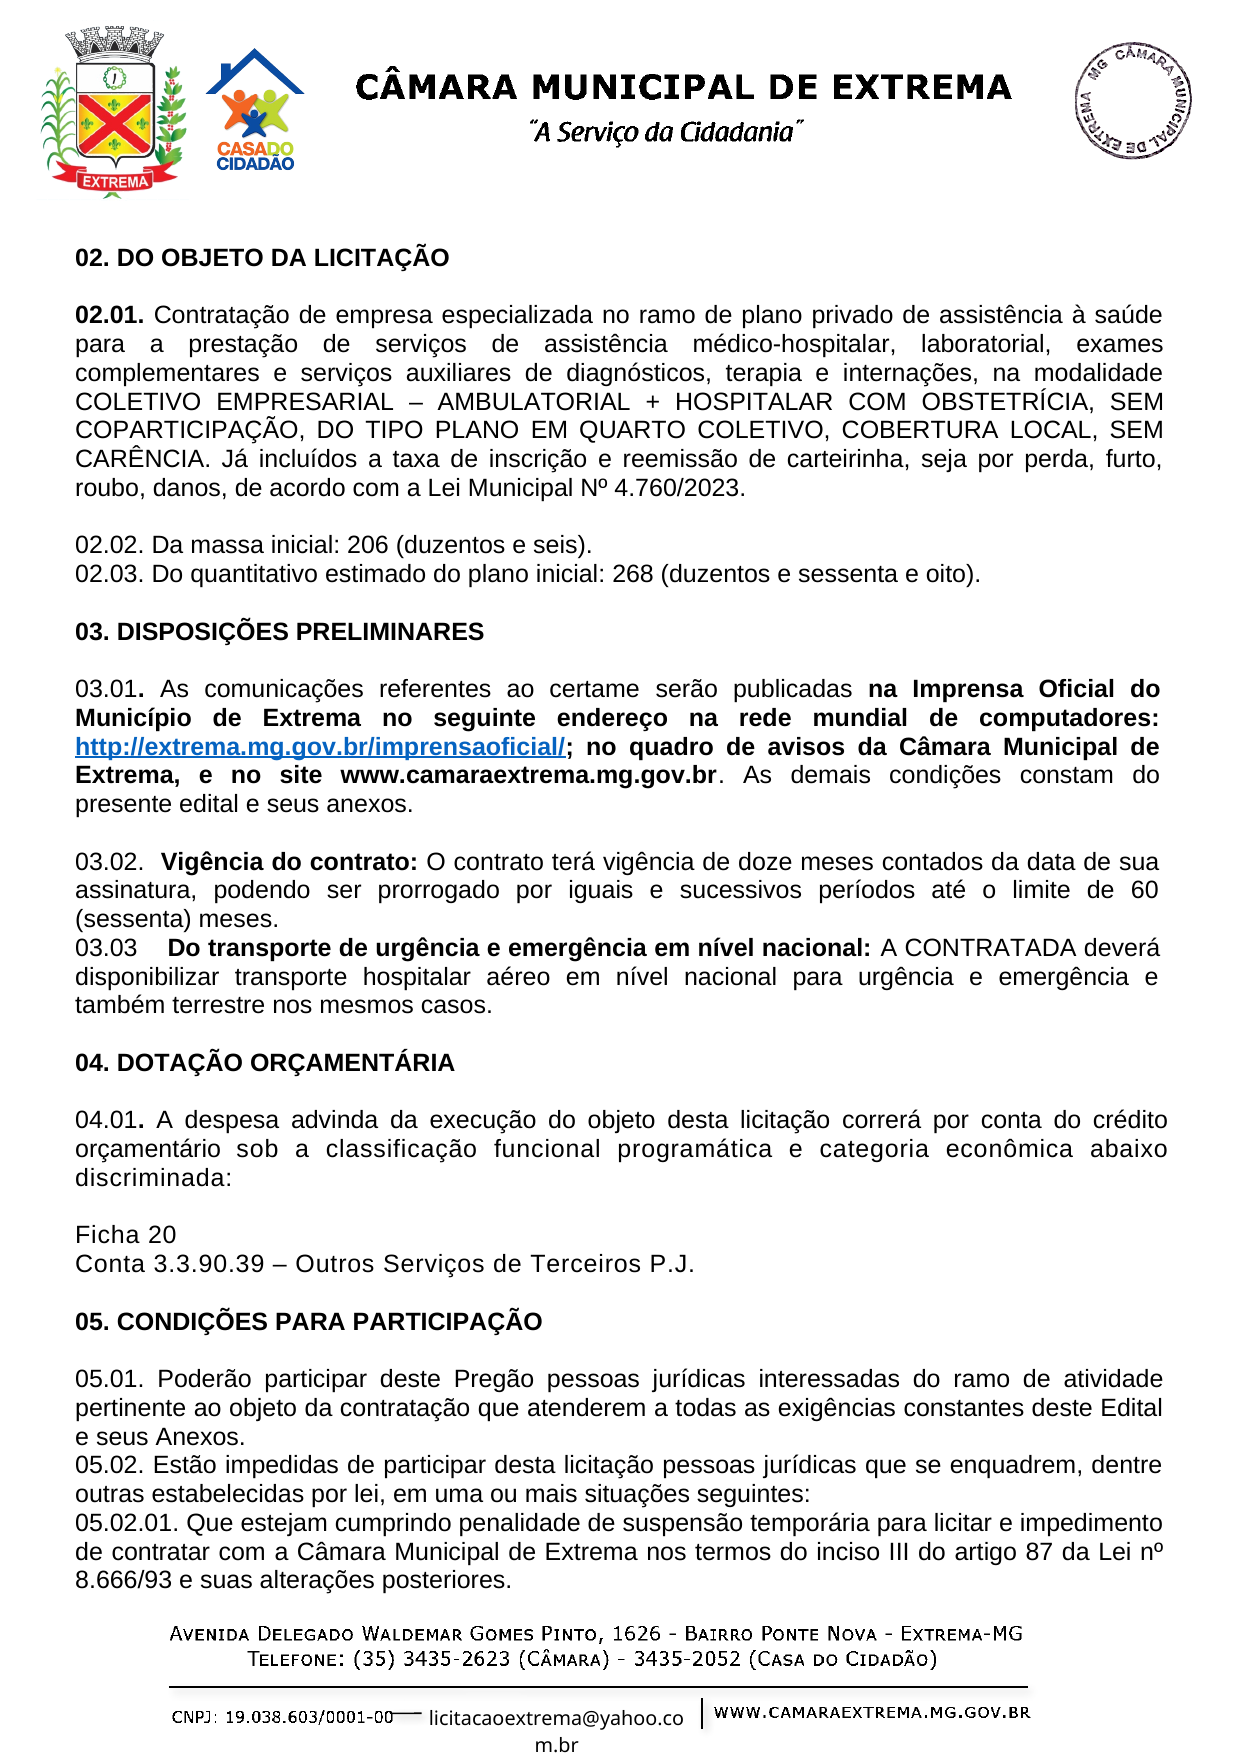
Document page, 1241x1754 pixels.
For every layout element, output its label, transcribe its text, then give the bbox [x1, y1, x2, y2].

text 02.01. Contratação de empresa especializada no ramo de plano privado de assistência à saúde para a prestação de serviços de assistência médico-hospitalar, laboratorial, exames complementares e serviços auxiliares de diagnósticos, terapia e internações, na modalidade COLETIVO EMPRESARIAL – AMBULATORIAL + HOSPITALAR COM OBSTETRÍCIA, SEM COPARTICIPAÇÃO, DO TIPO PLANO EM QUARTO COLETIVO, COBERTURA LOCAL, SEM CARÊNCIA. Já incluídos a taxa de inscrição e reemissão de carteirinha, seja por perda, furto, roubo, danos, de acordo com a Lei Municipal Nº 4.760/2023. [75, 300, 1165, 501]
text Conta 3.3.90.39 – Outros Serviços de Terceiros P.J. [75, 1249, 1170, 1278]
text 05. CONDIÇÕES PARA PARTICIPAÇÃO [75, 1306, 1165, 1335]
picture [205, 48, 305, 172]
text 03.03 Do transporte de urgência e emergência em nível nacional: A CONTRATADA deverá disponibilizar transporte hospitalar aéreo em nível nacional para urgência e emergência e também terrestre nos mesmos casos. [75, 933, 1161, 1019]
text 03.01. As comunicações referentes ao certame serão publicadas na Imprensa Oficial do Município de Extrema no seguinte endereço na rede mundial de computadores: http://extrema.mg.gov.br/imprensaoficial/; no quadro de avisos da Câmara Municipal de Extrema, e no site www.camaraextrema.mg.gov.br. As demais condições constam do presente edital e seus anexos. [75, 674, 1161, 818]
text 02.03. Do quantitativo estimado do plano inicial: 268 (duzentos e sessenta e oito). [75, 559, 1165, 588]
text Ficha 20 [75, 1220, 1170, 1249]
text 05.02.01. Que estejam cumprindo penalidade de suspensão temporária para licitar e impedimento de contratar com a Câmara Municipal de Extrema nos termos do inciso III do artigo 87 da Lei nº 8.666/93 e suas alterações posteriores. [75, 1508, 1165, 1594]
picture [1068, 33, 1199, 172]
text 02.02. Da massa inicial: 206 (duzentos e seis). [75, 530, 1165, 559]
text 04. DOTAÇÃO ORÇAMENTÁRIA [75, 1048, 1165, 1076]
text 03. DISPOSIÇÕES PRELIMINARES [75, 616, 1165, 645]
picture [36, 20, 189, 204]
text 05.02. Estão impedidas de participar desta licitação pessoas jurídicas que se enquadrem, dentre outras estabelecidas por lei, em uma ou mais situações seguintes: [75, 1450, 1165, 1508]
text 04.01. A despesa advinda da execução do objeto desta licitação correrá por conta do crédito orçamentário sob a classificação funcional programática e categoria econômica abaixo discriminada: [75, 1105, 1170, 1191]
text 05.01. Poderão participar deste Pregão pessoas jurídicas interessadas do ramo de atividade pertinente ao objeto da contratação que atenderem a todas as exigências constantes deste Edital e seus Anexos. [75, 1364, 1165, 1450]
text 02. DO OBJETO DA LICITAÇÃO [75, 243, 1165, 271]
text 03.02. Vigência do contrato: O contrato terá vigência de doze meses contados da data de sua assinatura, podendo ser prorrogado por iguais e sucessivos períodos até o limite de 60 (sessenta) meses. [75, 846, 1161, 933]
